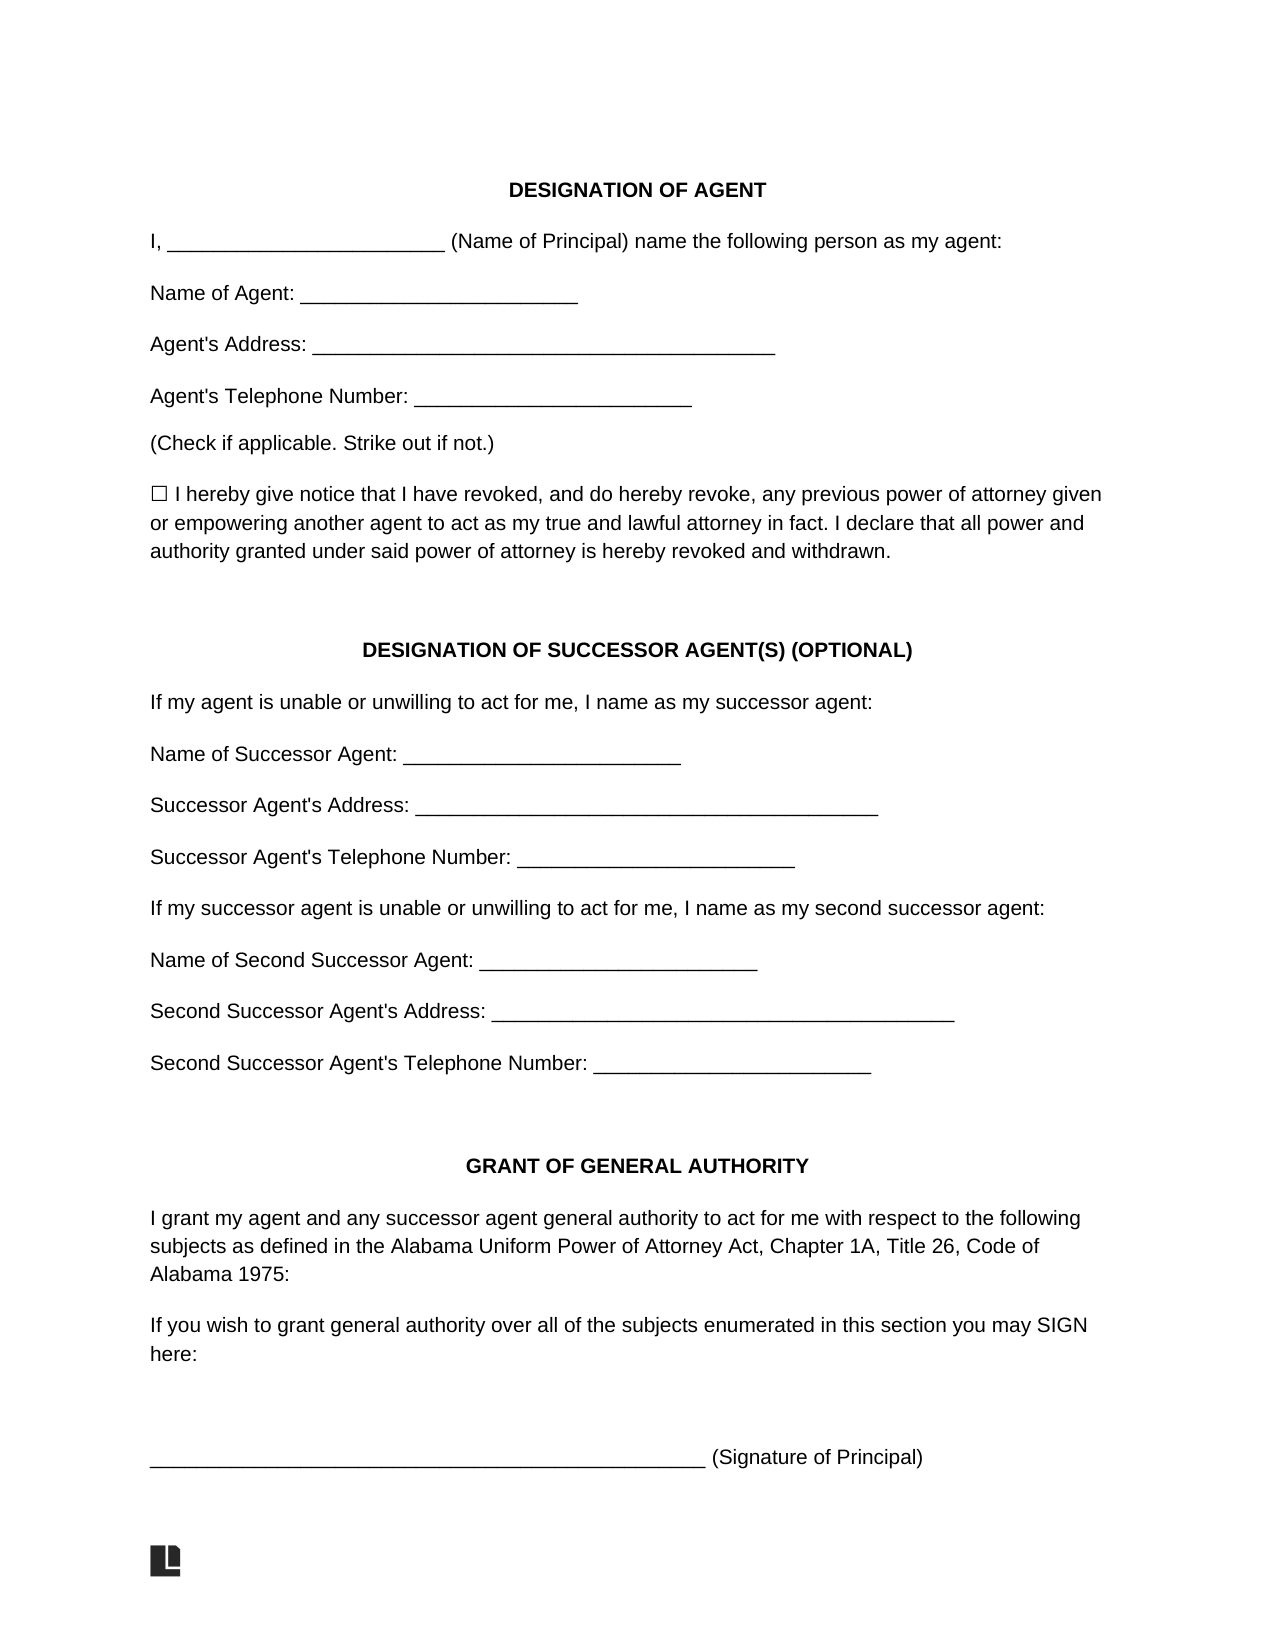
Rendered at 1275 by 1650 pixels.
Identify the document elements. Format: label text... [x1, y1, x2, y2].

text Name of Agent: ________________________ [150, 277, 1125, 305]
text Second Successor Agent's Telephone Number: ________________________ [150, 1047, 1125, 1075]
text I, ________________________ (Name of Principal) name the following person as my agent: [150, 225, 1125, 253]
text If my agent is unable or unwilling to act for me, I name as my successor agent: [150, 686, 1125, 714]
text Agent's Telephone Number: ________________________ [150, 380, 1125, 408]
text If you wish to grant general authority over all of the subjects enumerated in this section you may SIGN here: [150, 1309, 1125, 1365]
text (Check if applicable. Strike out if not.) [150, 431, 1125, 455]
text Name of Successor Agent: ________________________ [150, 737, 1125, 765]
text Name of Second Successor Agent: ________________________ [150, 943, 1125, 972]
text Second Successor Agent's Address: ________________________________________ [150, 995, 1125, 1023]
text DESIGNATION OF AGENT [150, 173, 1125, 202]
text GRANT OF GENERAL AUTHORITY [150, 1150, 1125, 1178]
picture [150, 1545, 181, 1577]
text I grant my agent and any successor agent general authority to act for me with respect to the following subjects as defined in the Alabama Uniform Power of Attorney Act, Chapter 1A, Title 26, Code of Alabama 1975: [150, 1201, 1125, 1286]
text If my successor agent is unable or unwilling to act for me, I name as my second successor agent: [150, 892, 1125, 920]
text I hereby give notice that I have revoked, and do hereby revoke, any previous power of attorney given or empowering another agent to act as my true and lawful attorney in fact. I declare that all power and authority granted under said power of attorney is hereby revoked and withdrawn. [150, 479, 1125, 563]
text Successor Agent's Telephone Number: ________________________ [150, 840, 1125, 868]
text Successor Agent's Address: ________________________________________ [150, 789, 1125, 817]
text ________________________________________________ (Signature of Principal) [150, 1440, 1125, 1468]
text Agent's Address: ________________________________________ [150, 328, 1125, 356]
text DESIGNATION OF SUCCESSOR AGENT(S) (OPTIONAL) [150, 634, 1125, 662]
